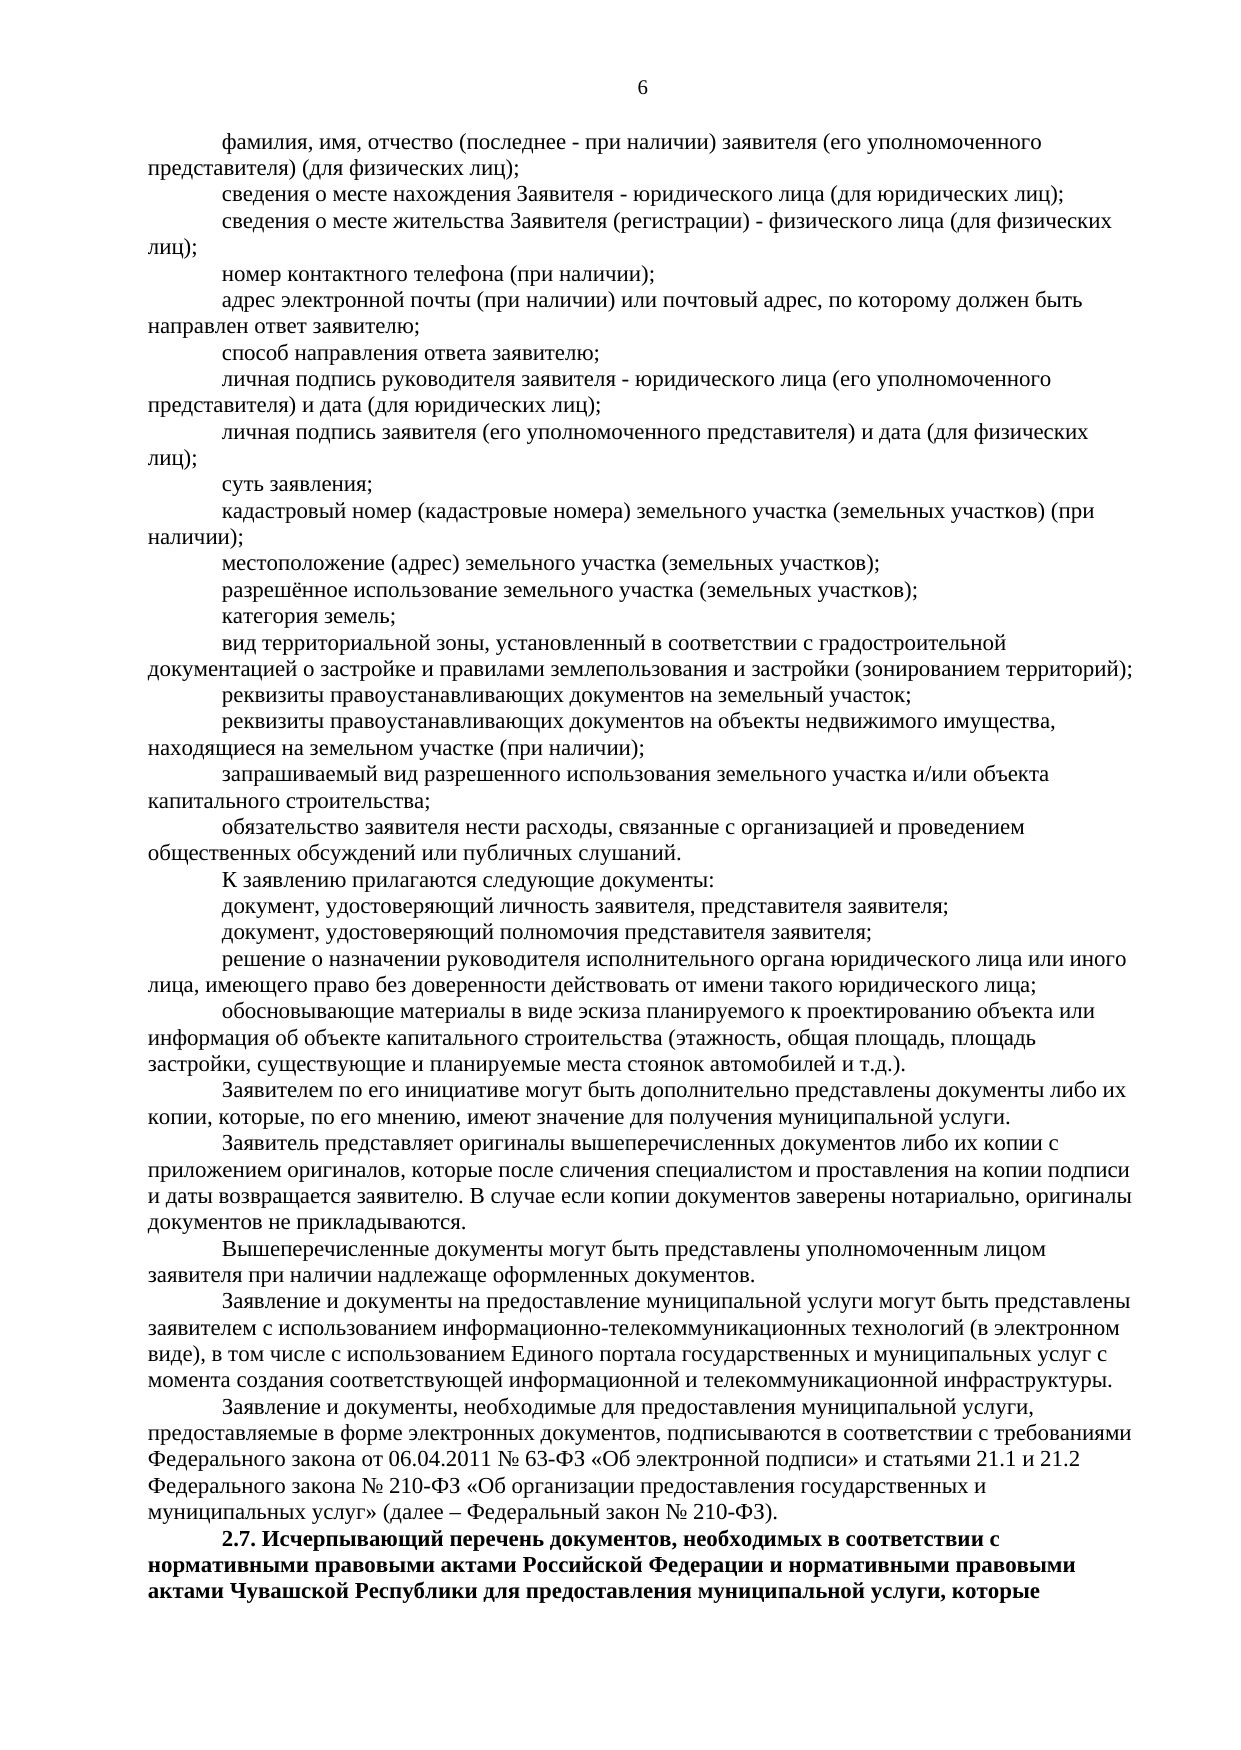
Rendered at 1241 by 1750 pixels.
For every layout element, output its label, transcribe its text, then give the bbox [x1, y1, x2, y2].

text документ, удостоверяющий полномочия представителя заявителя; [148, 918, 1138, 945]
text обязательство заявителя нести расходы, связанные с организацией и проведением общественных обсуждений или публичных слушаний. [148, 813, 1138, 866]
text личная подпись руководителя заявителя - юридического лица (его уполномоченного представителя) и дата (для юридических лиц); [148, 365, 1138, 418]
text сведения о месте нахождения Заявителя - юридического лица (для юридических лиц); [148, 181, 1138, 207]
text Заявление и документы на предоставление муниципальной услуги могут быть представлены заявителем с использованием информационно-телекоммуникационных технологий (в электронном виде), в том числе с использованием Единого портала государственных и муниципальных услуг с момента создания соответствующей информационной и телекоммуникационной инфраструктуры. [148, 1287, 1138, 1393]
text способ направления ответа заявителю; [148, 339, 1138, 365]
text разрешённое использование земельного участка (земельных участков); [148, 576, 1138, 602]
text личная подпись заявителя (его уполномоченного представителя) и дата (для физических лиц); [148, 418, 1138, 470]
text документ, удостоверяющий личность заявителя, представителя заявителя; [148, 892, 1138, 918]
text вид территориальной зоны, установленный в соответствии с градостроительной документацией о застройке и правилами землепользования и застройки (зонированием территорий); [148, 628, 1138, 681]
text местоположение (адрес) земельного участка (земельных участков); [148, 549, 1138, 576]
text Заявление и документы, необходимые для предоставления муниципальной услуги, предоставляемые в форме электронных документов, подписываются в соответствии с требованиями Федерального закона от 06.04.2011 № 63-ФЗ «Об электронной подписи» и статьями 21.1 и 21.2 Федерального закона № 210-ФЗ «Об организации предоставления государственных и муниципальных услуг» (далее – Федеральный закон № 210-ФЗ). [148, 1393, 1138, 1524]
text номер контактного телефона (при наличии); [148, 259, 1138, 286]
text решение о назначении руководителя исполнительного органа юридического лица или иного лица, имеющего право без доверенности действовать от имени такого юридического лица; [148, 945, 1138, 997]
text К заявлению прилагаются следующие документы: [148, 866, 1138, 892]
text суть заявления; [148, 470, 1138, 497]
text сведения о месте жительства Заявителя (регистрации) - физического лица (для физических лиц); [148, 207, 1138, 259]
text кадастровый номер (кадастровые номера) земельного участка (земельных участков) (при наличии); [148, 497, 1138, 549]
text Заявителем по его инициативе могут быть дополнительно представлены документы либо их копии, которые, по его мнению, имеют значение для получения муниципальной услуги. [148, 1077, 1138, 1129]
text реквизиты правоустанавливающих документов на земельный участок; [148, 681, 1138, 708]
text фамилия, имя, отчество (последнее - при наличии) заявителя (его уполномоченного представителя) (для физических лиц); [148, 128, 1138, 181]
text адрес электронной почты (при наличии) или почтовый адрес, по которому должен быть направлен ответ заявителю; [148, 286, 1138, 339]
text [148, 1524, 1138, 1604]
text обосновывающие материалы в виде эскиза планируемого к проектированию объекта или информация об объекте капитального строительства (этажность, общая площадь, площадь застройки, существующие и планируемые места стоянок автомобилей и т.д.). [148, 997, 1138, 1077]
text реквизиты правоустанавливающих документов на объекты недвижимого имущества, находящиеся на земельном участке (при наличии); [148, 708, 1138, 760]
text запрашиваемый вид разрешенного использования земельного участка и/или объекта капитального строительства; [148, 760, 1138, 813]
text Заявитель представляет оригиналы вышеперечисленных документов либо их копии с приложением оригиналов, которые после сличения специалистом и проставления на копии подписи и даты возвращается заявителю. В случае если копии документов заверены нотариально, оригиналы документов не прикладываются. [148, 1129, 1138, 1235]
text категория земель; [148, 602, 1138, 628]
text Вышеперечисленные документы могут быть представлены уполномоченным лицом заявителя при наличии надлежаще оформленных документов. [148, 1235, 1138, 1287]
